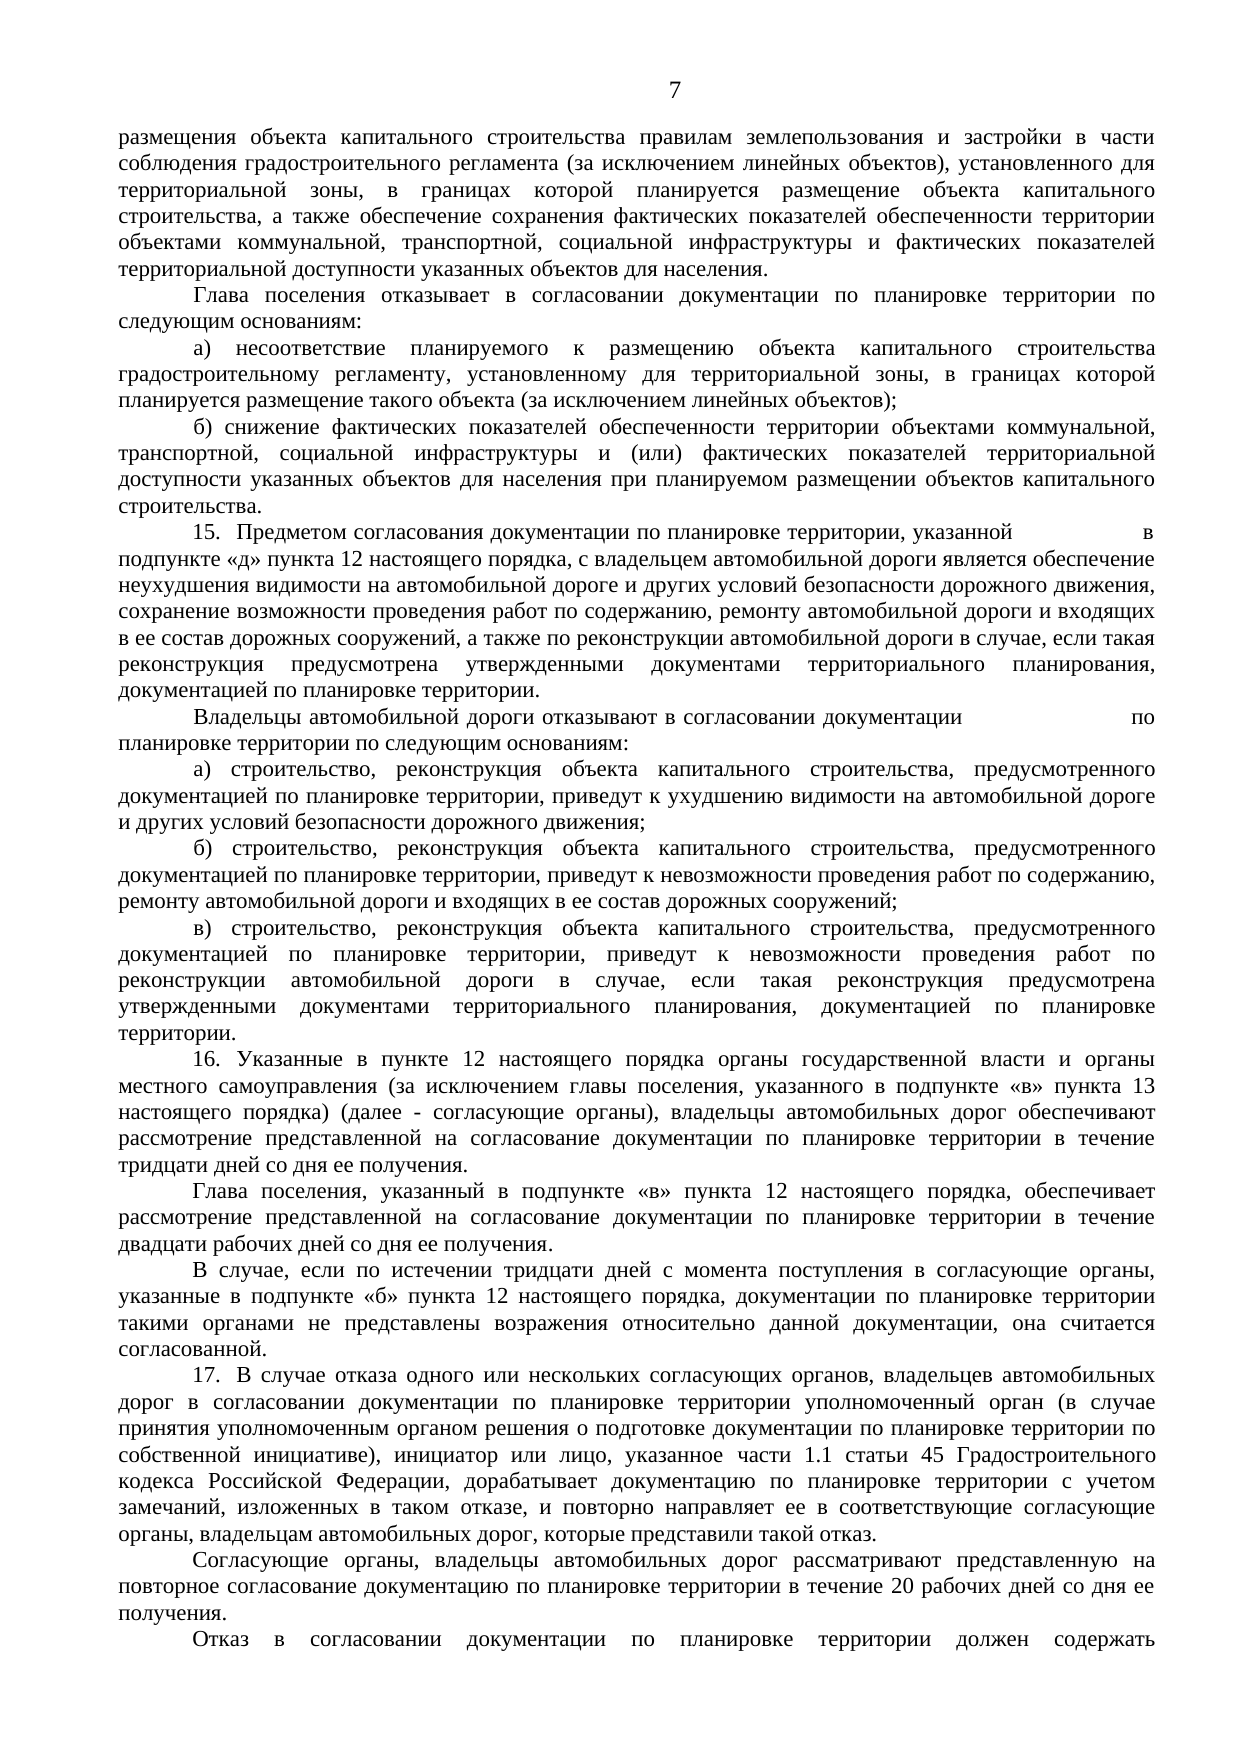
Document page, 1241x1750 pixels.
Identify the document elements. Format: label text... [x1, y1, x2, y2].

text а) строительство, реконструкция объекта капитального строительства, предусмотренного документацией по планировке территории, приведут к ухудшению видимости на автомобильной дороге и других условий безопасности дорожного движения; [118, 755, 1157, 834]
list В случае отказа одного или нескольких согласующих органов, владельцев автомобильных дорог в согласовании документации по планировке территории уполномоченный орган (в случае принятия уполномоченным органом решения о подготовке документации по планировке территории по собственной инициативе), инициатор или лицо, указанное части 1.1 статьи 45 Градостроительного кодекса Российской Федерации, дорабатывает документацию по планировке территории с учетом замечаний, изложенных в таком отказе, и повторно направляет ее в соответствующие согласующие органы, владельцам автомобильных дорог, которые представили такой отказ. [118, 1362, 1157, 1546]
text а) несоответствие планируемого к размещению объекта капитального строительства градостроительному регламенту, установленному для территориальной зоны, в границах которой планируется размещение такого объекта (за исключением линейных объектов); [118, 334, 1157, 413]
text б) строительство, реконструкция объекта капитального строительства, предусмотренного документацией по планировке территории, приведут к невозможности проведения работ по содержанию, ремонту автомобильной дороги и входящих в ее состав дорожных сооружений; [118, 834, 1157, 913]
text Владельцы автомобильной дороги отказывают в согласовании документации по планировке территории по следующим основаниям: [118, 703, 1157, 755]
text В случае, если по истечении тридцати дней с момента поступления в согласующие органы, указанные в подпункте «б» пункта 12 настоящего порядка, документации по планировке территории такими органами не представлены возражения относительно данной документации, она считается согласованной. [118, 1256, 1157, 1362]
text б) снижение фактических показателей обеспеченности территории объектами коммунальной, транспортной, социальной инфраструктуры и (или) фактических показателей территориальной доступности указанных объектов для населения при планируемом размещении объектов капитального строительства. [118, 413, 1157, 518]
list Согласующие органы, владельцы автомобильных дорог рассматривают представленную на повторное согласование документацию по планировке территории в течение 20 рабочих дней со дня ее получения. [118, 1546, 1157, 1625]
text в) строительство, реконструкция объекта капитального строительства, предусмотренного документацией по планировке территории, приведут к невозможности проведения работ по реконструкции автомобильной дороги в случае, если такая реконструкция предусмотрена утвержденными документами территориального планирования, документацией по планировке территории. [118, 913, 1157, 1045]
list Предметом согласования документации по планировке территории, указанной в подпункте «д» пункта 12 настоящего порядка, с владельцем автомобильной дороги является обеспечение неухудшения видимости на автомобильной дороге и других условий безопасности дорожного движения, сохранение возможности проведения работ по содержанию, ремонту автомобильной дороги и входящих в ее состав дорожных сооружений, а также по реконструкции автомобильной дороги в случае, если такая реконструкция предусмотрена утвержденными документами территориального планирования, документацией по планировке территории. [118, 518, 1157, 703]
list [118, 123, 1157, 281]
text Глава поселения, указанный в подпункте «в» пункта 12 настоящего порядка, обеспечивает рассмотрение представленной на согласование документации по планировке территории в течение двадцати рабочих дней со дня ее получения. [118, 1177, 1157, 1256]
list Указанные в пункте 12 настоящего порядка органы государственной власти и органы местного самоуправления (за исключением главы поселения, указанного в подпункте «в» пункта 13 настоящего порядка) (далее - согласующие органы), владельцы автомобильных дорог обеспечивают рассмотрение представленной на согласование документации по планировке территории в течение тридцати дней со дня ее получения. [118, 1045, 1157, 1177]
text Глава поселения отказывает в согласовании документации по планировке территории по следующим основаниям: [118, 281, 1157, 334]
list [118, 1625, 1157, 1651]
